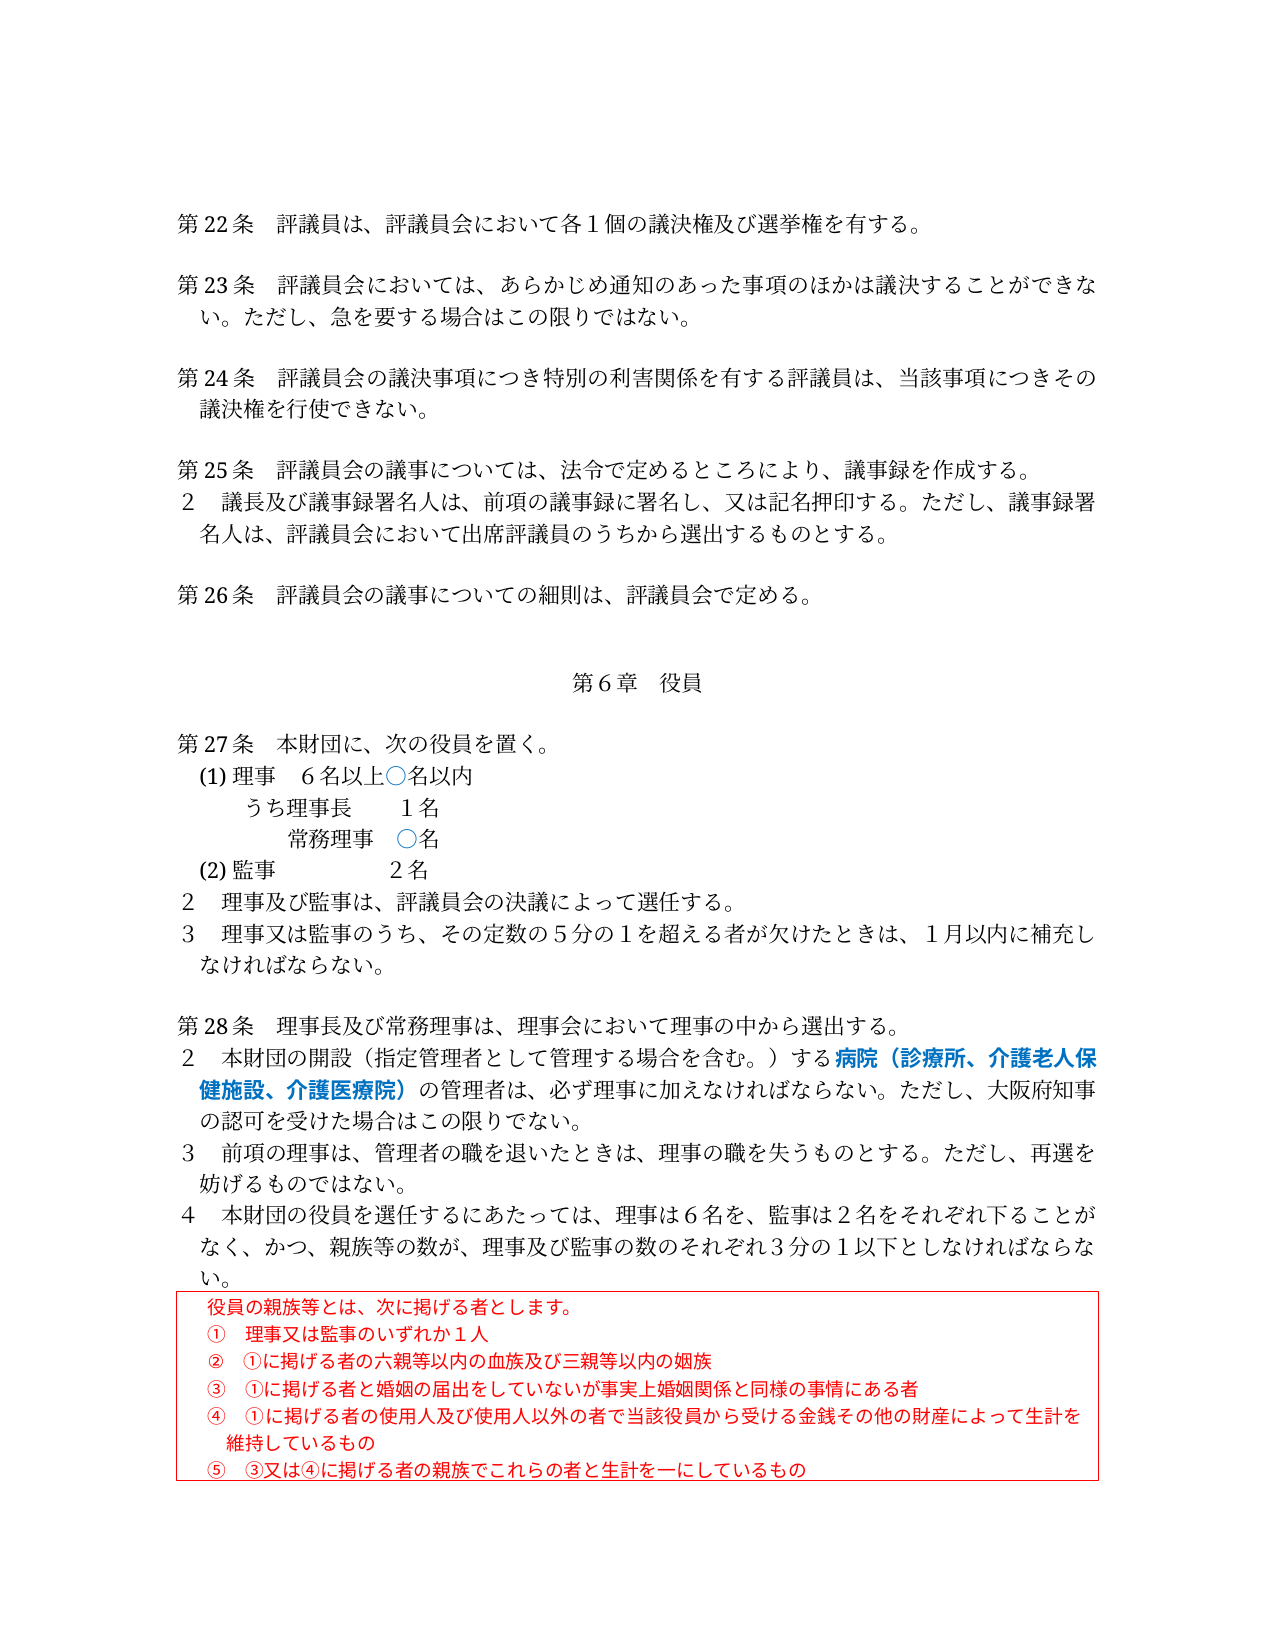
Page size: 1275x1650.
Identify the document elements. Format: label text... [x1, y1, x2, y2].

text (1) 理事 ６名以上○名以内 [177, 759, 1098, 791]
text うち理事長 １名 [177, 791, 1098, 822]
text 第28条 理事長及び常務理事は、理事会において理事の中から選出する。 [177, 1009, 1098, 1041]
text ２ 本財団の開設（指定管理者として管理する場合を含む。）する病院（診療所、介護老人保健施設、介護医療院）の管理者は、必ず理事に加えなければならない。ただし、大阪府知事の認可を受けた場合はこの限りでない。 [177, 1041, 1098, 1136]
text ２ 理事及び監事は、評議員会の決議によって選任する。 [177, 885, 1098, 917]
text 第６章 役員 [177, 666, 1098, 698]
text 常務理事 ○名 [221, 822, 1098, 854]
text ３ 前項の理事は、管理者の職を退いたときは、理事の職を失うものとする。ただし、再選を妨げるものではない。 [177, 1136, 1098, 1199]
text ３ 理事又は監事のうち、その定数の５分の１を超える者が欠けたときは、１月以内に補充しなければならない。 [177, 917, 1098, 980]
text 第23条 評議員会においては、あらかじめ通知のあった事項のほかは議決することができない。ただし、急を要する場合はこの限りではない。 [177, 268, 1098, 331]
text 第22条 評議員は、評議員会において各１個の議決権及び選挙権を有する。 [177, 207, 1098, 238]
text (2) 監事 ２名 [177, 854, 1098, 885]
text 第24条 評議員会の議決事項につき特別の利害関係を有する評議員は、当該事項につきその議決権を行使できない。 [177, 361, 1098, 424]
text 第27条 本財団に、次の役員を置く。 [177, 728, 1098, 759]
text ２ 議長及び議事録署名人は、前項の議事録に署名し、又は記名押印する。ただし、議事録署名人は、評議員会において出席評議員のうちから選出するものとする。 [177, 485, 1098, 548]
text ４ 本財団の役員を選任するにあたっては、理事は６名を、監事は２名をそれぞれ下ることがなく、かつ、親族等の数が、理事及び監事の数のそれぞれ３分の１以下としなければならない。 [177, 1199, 1098, 1291]
text 第26条 評議員会の議事についての細則は、評議員会で定める。 [177, 578, 1098, 609]
text 第25条 評議員会の議事については、法令で定めるところにより、議事録を作成する。 [177, 454, 1098, 485]
